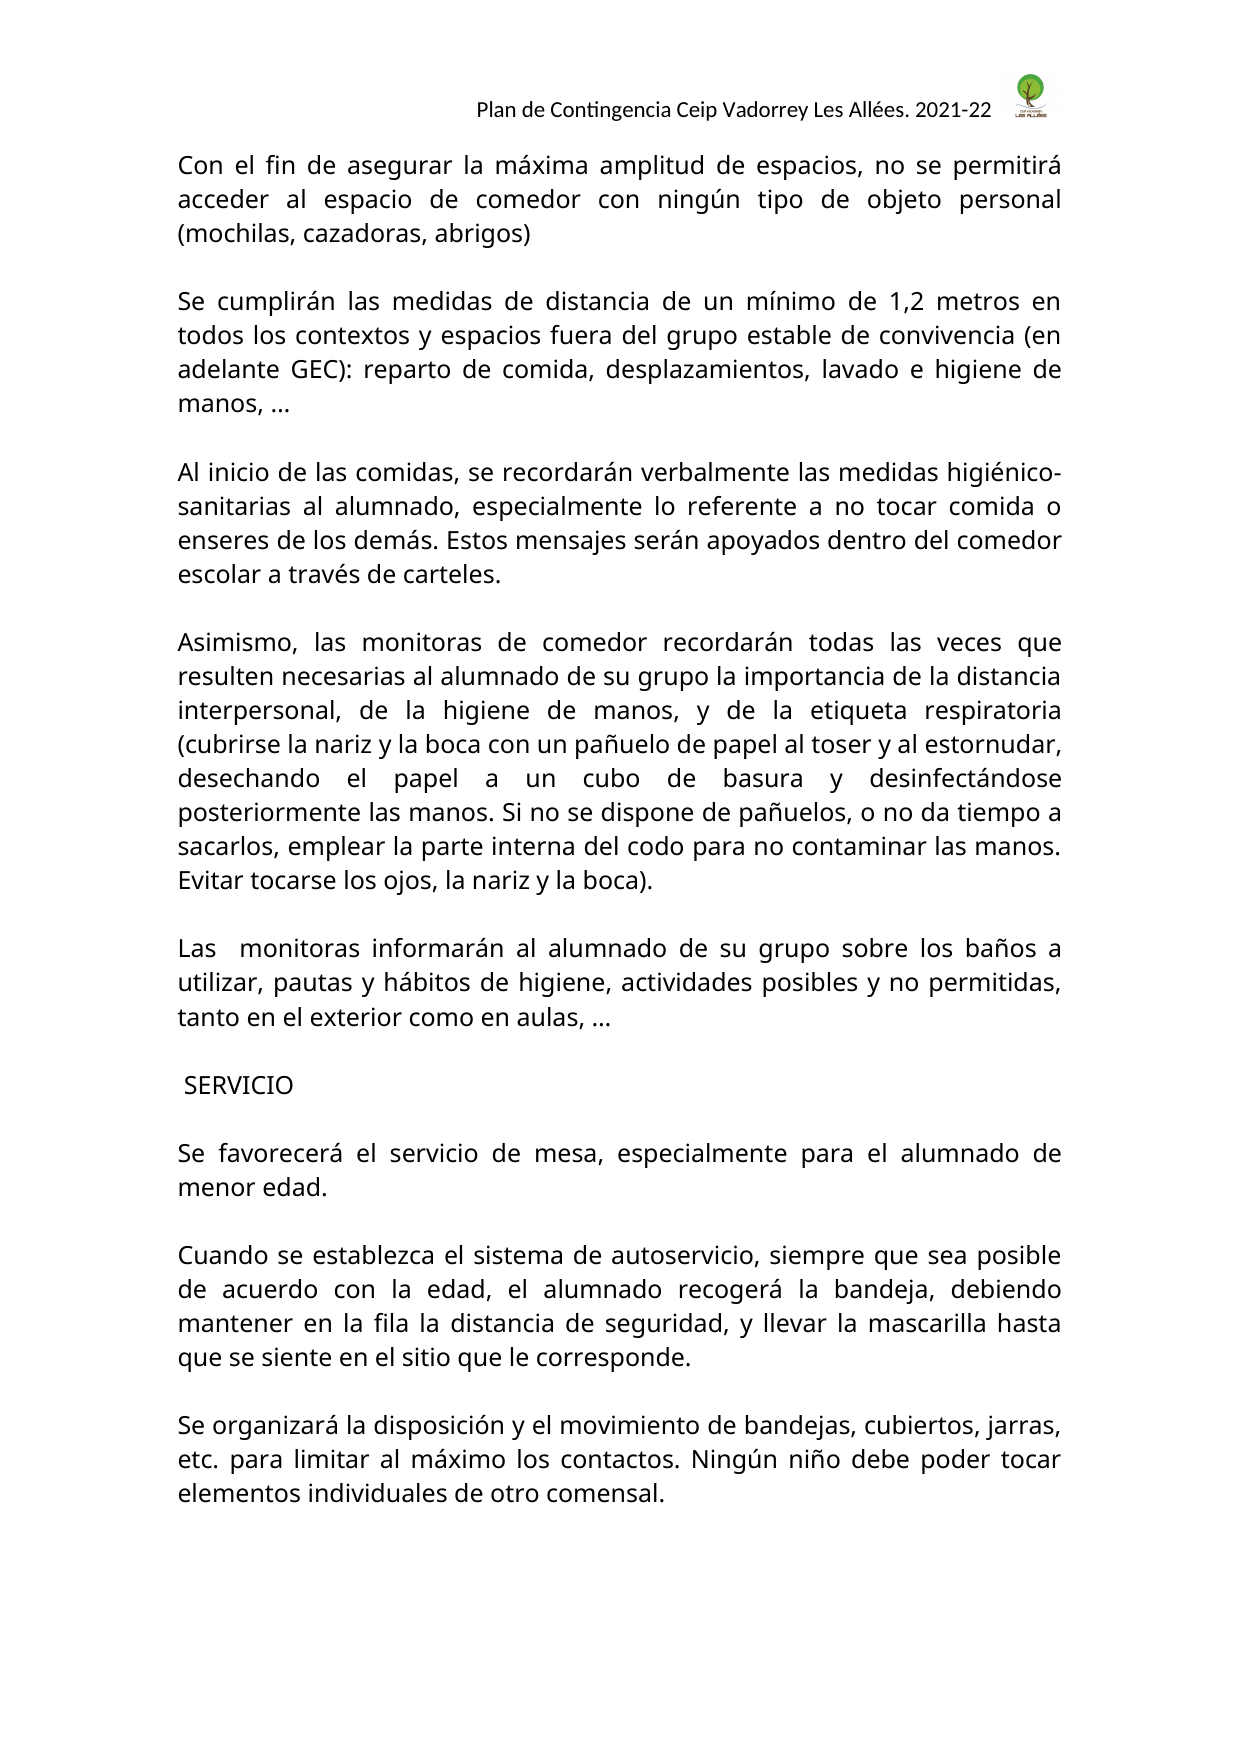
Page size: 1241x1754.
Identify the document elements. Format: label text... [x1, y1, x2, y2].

text Se organizará la disposición y el movimiento de bandejas, cubiertos, jarras, etc. para limitar al máximo los contactos. Ningún niño debe poder tocar elementos individuales de otro comensal. [177, 1408, 1063, 1510]
text Al inicio de las comidas, se recordarán verbalmente las medidas higiénico-sanitarias al alumnado, especialmente lo referente a no tocar comida o enseres de los demás. Estos mensajes serán apoyados dentro del comedor escolar a través de carteles. [177, 454, 1063, 590]
text Se favorecerá el servicio de mesa, especialmente para el alumnado de menor edad. [177, 1135, 1063, 1203]
text Con el fin de asegurar la máxima amplitud de espacios, no se permitirá acceder al espacio de comedor con ningún tipo de objeto personal (mochilas, cazadoras, abrigos) [177, 148, 1063, 250]
text Asimismo, las monitoras de comedor recordarán todas las veces que resulten necesarias al alumnado de su grupo la importancia de la distancia interpersonal, de la higiene de manos, y de la etiqueta respiratoria (cubrirse la nariz y la boca con un pañuelo de papel al toser y al estornudar, desechando el papel a un cubo de basura y desinfectándose posteriormente las manos. Si no se dispone de pañuelos, o no da tiempo a sacarlos, emplear la parte interna del codo para no contaminar las manos. Evitar tocarse los ojos, la nariz y la boca). [177, 624, 1063, 897]
text Se cumplirán las medidas de distancia de un mínimo de 1,2 metros en todos los contextos y espacios fuera del grupo estable de convivencia (en adelante GEC): reparto de comida, desplazamientos, lavado e higiene de manos, … [177, 284, 1063, 420]
text Cuando se establezca el sistema de autoservicio, siempre que sea posible de acuerdo con la edad, el alumnado recogerá la bandeja, debiendo mantener en la fila la distancia de seguridad, y llevar la mascarilla hasta que se siente en el sitio que le corresponde. [177, 1238, 1063, 1374]
text SERVICIO [177, 1067, 1063, 1101]
text Las monitoras informarán al alumnado de su grupo sobre los baños a utilizar, pautas y hábitos de higiene, actividades posibles y no permitidas, tanto en el exterior como en aulas, … [177, 931, 1063, 1033]
picture [997, 73, 1064, 118]
